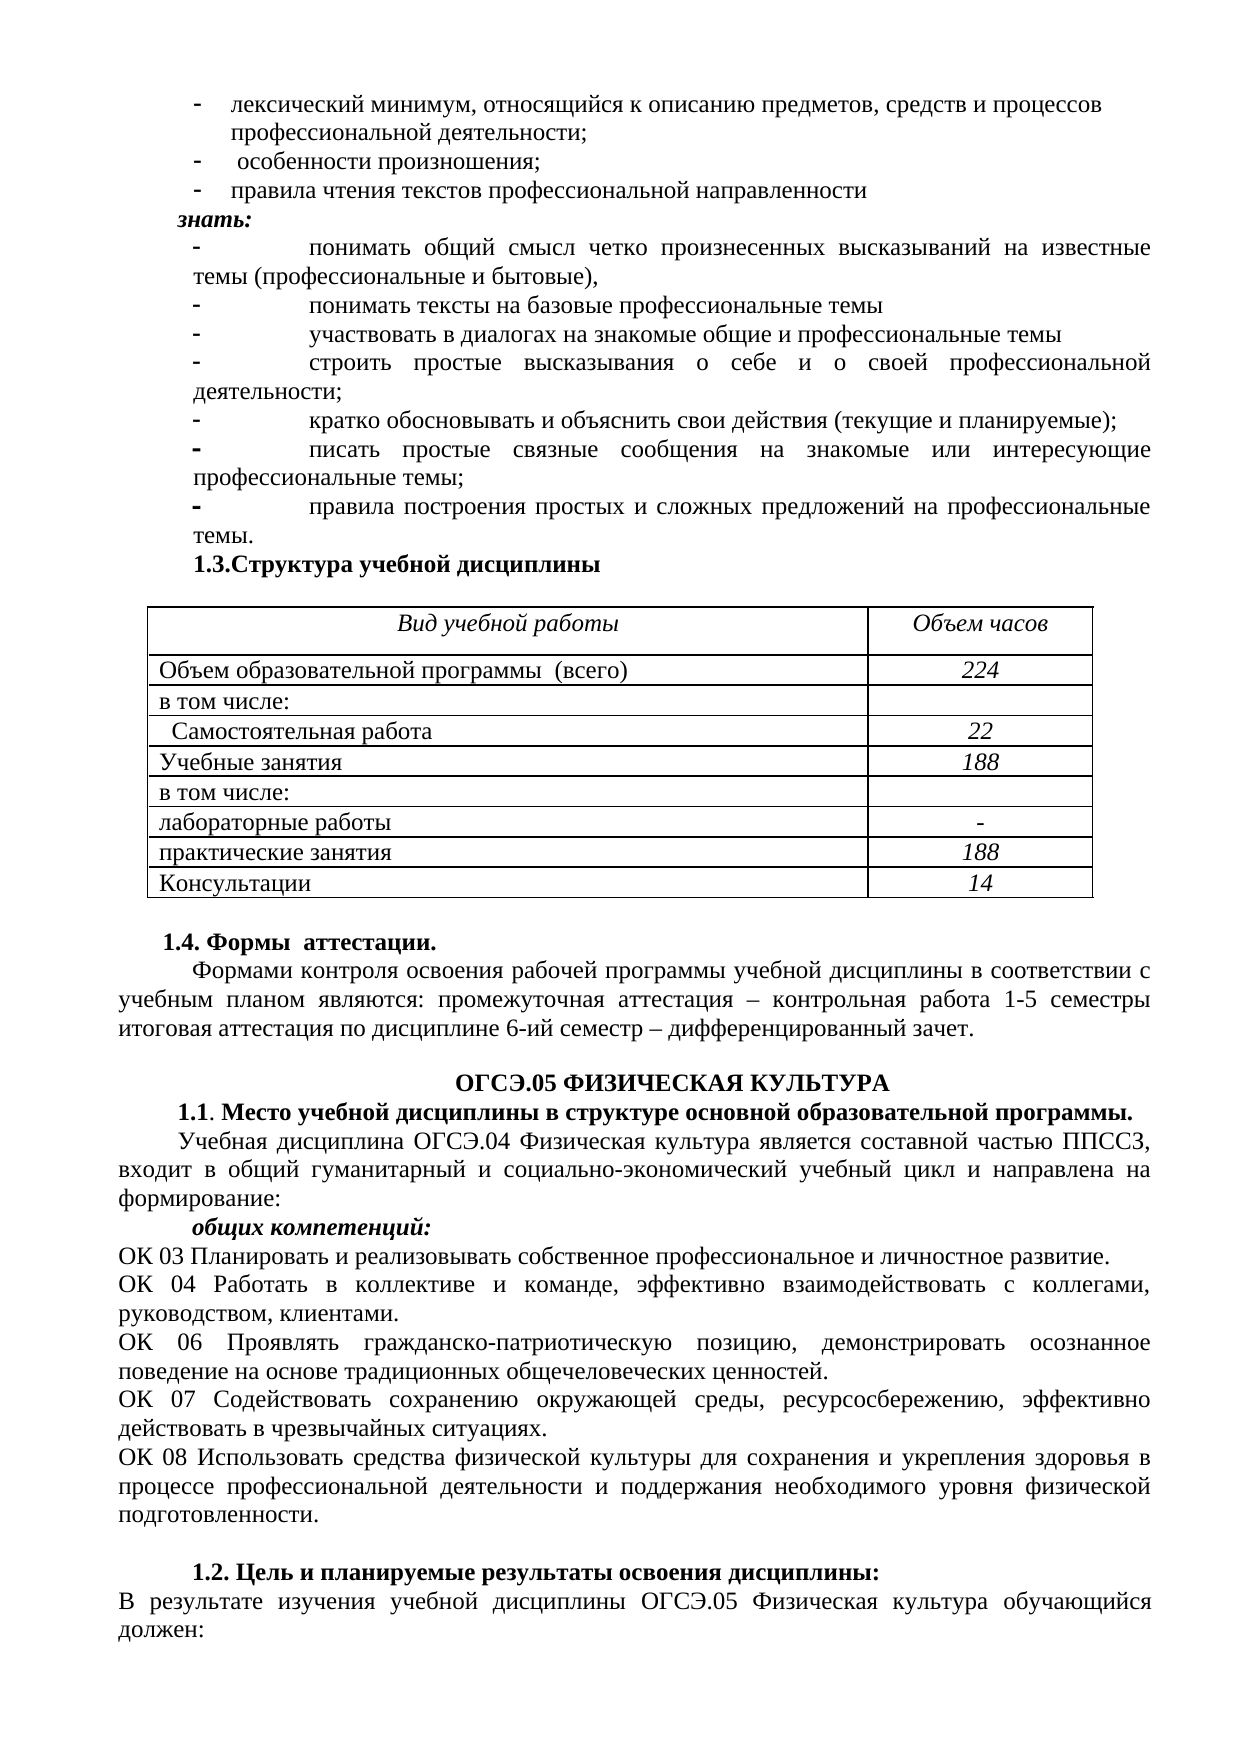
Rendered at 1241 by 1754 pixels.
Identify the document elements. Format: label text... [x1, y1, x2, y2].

list особенности произношения; [193, 146, 1152, 175]
list лексический минимум, относящийся к описанию предметов, средств и процессов профессиональной деятельности; [193, 89, 1152, 146]
text 1.1. Место учебной дисциплины в структуре основной образовательной программы. [118, 1097, 1152, 1126]
text В результате изучения учебной дисциплины ОГСЭ.05 Физическая культура обучающийся должен: [118, 1586, 1152, 1643]
table_cell в том числе: [148, 776, 867, 806]
table_cell 188 [869, 747, 1092, 775]
table_cell - [869, 807, 1092, 836]
table_cell 14 [869, 868, 1092, 897]
text знать: [156, 204, 1152, 232]
table_cell лабораторные работы [148, 807, 867, 836]
text ОГСЭ.05 ФИЗИЧЕСКАЯ КУЛЬТУРА [193, 1068, 1152, 1097]
list 1.3.Структура учебной дисциплины [193, 549, 1152, 577]
list правила построения простых и сложных предложений на профессиональные темы. [192, 491, 1152, 549]
text 1.2. Цель и планируемые результаты освоения дисциплины: [118, 1557, 1152, 1586]
text ОК 07 Содействовать сохранению окружающей среды, ресурсосбережению, эффективно действовать в чрезвычайных ситуациях. [118, 1384, 1152, 1442]
text ОК 03 Планировать и реализовывать собственное профессиональное и личностное развитие. [118, 1241, 1152, 1269]
list понимать общий смысл четко произнесенных высказываний на известные темы (профессиональные и бытовые), [192, 232, 1152, 290]
text 1.4. Формы аттестации. [118, 927, 1152, 956]
list участвовать в диалогах на знакомые общие и профессиональные темы [192, 319, 1152, 347]
table_cell Консультации [148, 867, 867, 897]
list писать простые связные сообщения на знакомые или интересующие профессиональные темы; [192, 434, 1152, 491]
table_cell 188 [869, 838, 1092, 866]
list кратко обосновывать и объяснить свои действия (текущие и планируемые); [192, 405, 1152, 434]
list Учебная дисциплина ОГСЭ.04 Физическая культура является составной частью ППССЗ, входит в общий гуманитарный и социально-экономический учебный цикл и направлена на формирование: [118, 1126, 1152, 1212]
list понимать тексты на базовые профессиональные темы [192, 290, 1152, 319]
table_cell [869, 777, 1092, 806]
table_cell [869, 686, 1092, 715]
text ОК 08 Использовать средства физической культуры для сохранения и укрепления здоровья в процессе профессиональной деятельности и поддержания необходимого уровня физической подготовленности. [118, 1442, 1152, 1528]
table_header Вид учебной работы [148, 608, 867, 654]
list строить простые высказывания о себе и о своей профессиональной деятельности; [192, 347, 1152, 405]
table_cell 22 [869, 716, 1092, 745]
text ОК 04 Работать в коллективе и команде, эффективно взаимодействовать с коллегами, руководством, клиентами. [118, 1269, 1152, 1327]
table_cell Объем образовательной программы (всего) [148, 655, 867, 684]
table_cell практические занятия [148, 837, 867, 866]
table_cell Самостоятельная работа [148, 716, 867, 745]
table_cell в том числе: [148, 685, 867, 715]
list правила чтения текстов профессиональной направленности [193, 175, 1152, 204]
table_cell 224 [869, 656, 1092, 684]
table_header Объем часов [869, 608, 1092, 654]
table_cell Учебные занятия [148, 746, 867, 775]
text ОК 06 Проявлять гражданско-патриотическую позицию, демонстрировать осознанное поведение на основе традиционных общечеловеческих ценностей. [118, 1327, 1152, 1384]
list Формами контроля освоения рабочей программы учебной дисциплины в соответствии с учебным планом являются: промежуточная аттестация – контрольная работа 1-5 семестры итоговая аттестация по дисциплине 6-ий семестр – дифференцированный зачет. [118, 956, 1152, 1042]
text общих компетенций: [118, 1212, 1152, 1241]
